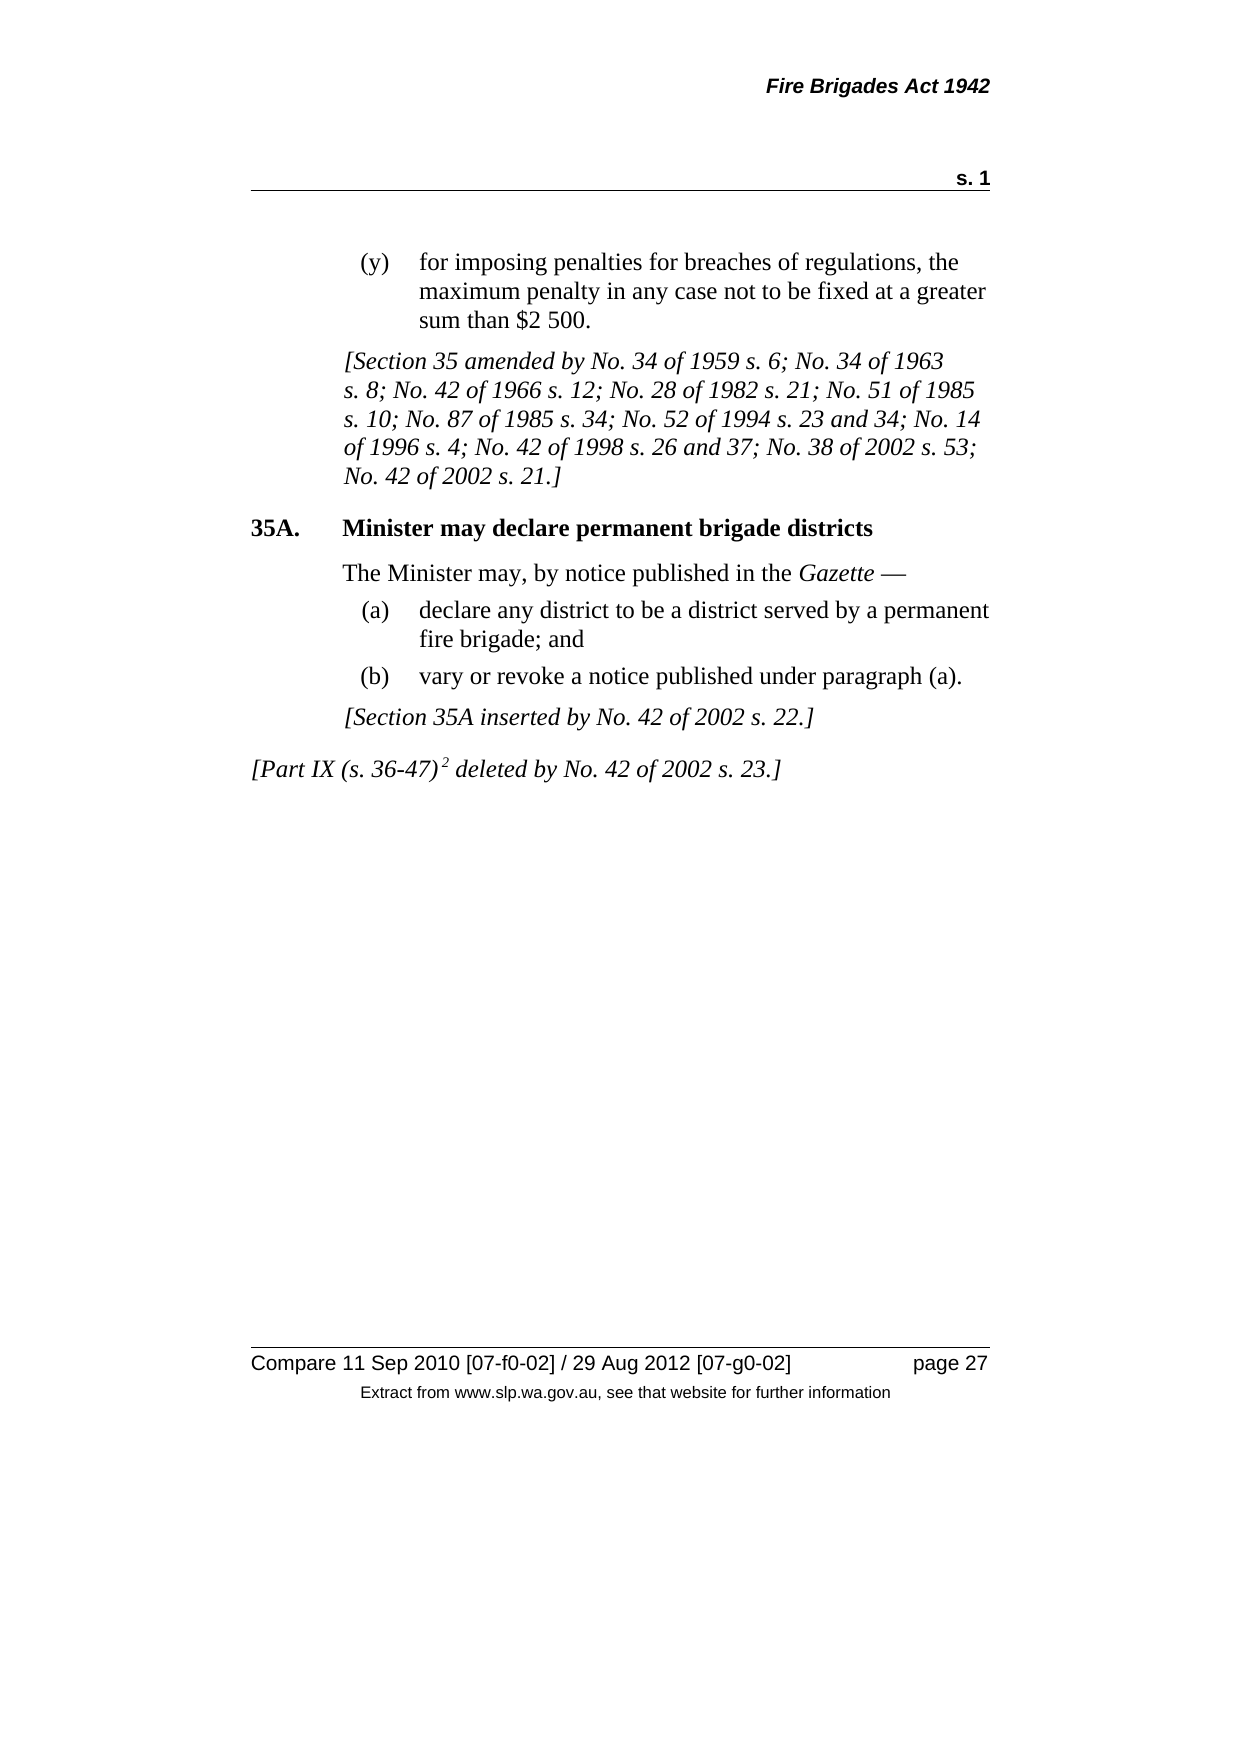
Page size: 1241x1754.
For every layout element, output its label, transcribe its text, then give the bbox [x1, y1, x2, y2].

subtitle 35A. Minister may declare permanent brigade districts [251, 513, 990, 542]
text The Minister may, by notice published in the Gazette — [251, 558, 990, 587]
text [Part IX (s. 36-47) 2 deleted by No. 42 of 2002 s. 23.] [251, 754, 990, 783]
text [Section 35 amended by No. 34 of 1959 s. 6; No. 34 of 1963 s. 8; No. 42 of 1966 s. 12; No. 28 of 1982 s. 21; No. 51 of 1985 s. 10; No. 87 of 1985 s. 34; No. 52 of 1994 s. 23 and 34; No. 14 of 1996 s. 4; No. 42 of 1998 s. 26 and 37; No. 38 of 2002 s. 53; No. 42 of 2002 s. 21.] [251, 346, 990, 490]
text (b) vary or revoke a notice published under paragraph (a). [251, 661, 990, 690]
text (a) declare any district to be a district served by a permanent fire brigade; and [251, 595, 990, 653]
text [Section 35A inserted by No. 42 of 2002 s. 22.] [251, 702, 990, 731]
text (y) for imposing penalties for breaches of regulations, the maximum penalty in any case not to be fixed at a greater sum than $2 500. [251, 247, 990, 334]
